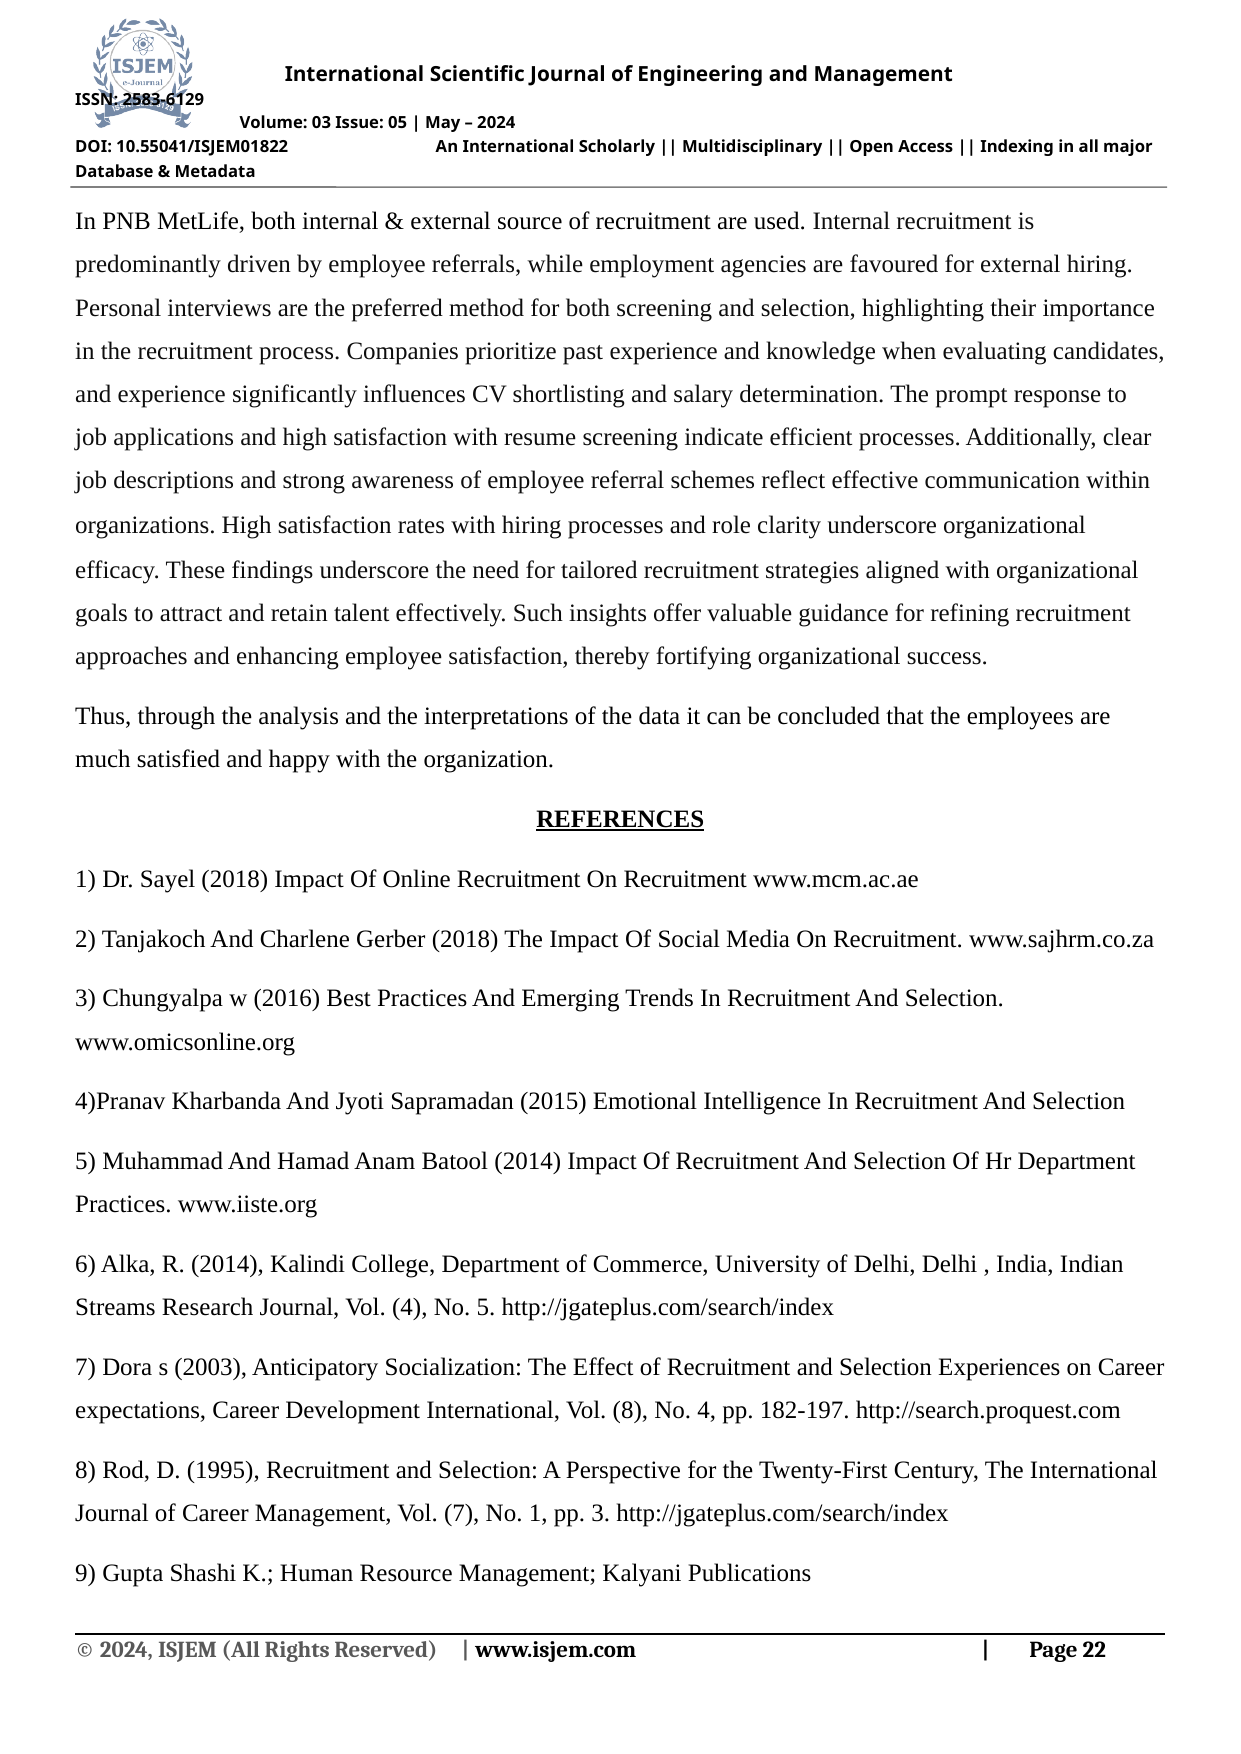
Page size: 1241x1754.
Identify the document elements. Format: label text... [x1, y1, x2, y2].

text 3) Chungyalpa w (2016) Best Practices And Emerging Trends In Recruitment And Selection. www.omicsonline.org [75, 983, 1165, 1055]
text 7) Dora s (2003), Anticipatory Socialization: The Effect of Recruitment and Selection Experiences on Career expectations, Career Development International, Vol. (8), No. 4, pp. 182-197. http://search.proquest.com [75, 1352, 1165, 1424]
picture [86, 4, 199, 131]
text In PNB MetLife, both internal & external source of recruitment are used. Internal recruitment is predominantly driven by employee referrals, while employment agencies are favoured for external hiring. Personal interviews are the preferred method for both screening and selection, highlighting their importance in the recruitment process. Companies prioritize past experience and knowledge when evaluating candidates, and experience significantly influences CV shortlisting and salary determination. The prompt response to job applications and high satisfaction with resume screening indicate efficient processes. Additionally, clear job descriptions and strong awareness of employee referral schemes reflect effective communication within organizations. High satisfaction rates with hiring processes and role clarity underscore organizational efficacy. These findings underscore the need for tailored recruitment strategies aligned with organizational goals to attract and retain talent effectively. Such insights offer valuable guidance for refining recruitment approaches and enhancing employee satisfaction, thereby fortifying organizational success. [75, 364, 1165, 670]
text 4)Pranav Kharbanda And Jyoti Sapramadan (2015) Emotional Intelligence In Recruitment And Selection [75, 1086, 1165, 1115]
text In PNB MetLife, both internal & external source of recruitment are used. Internal recruitment is predominantly driven by employee referrals, while employment agencies are favoured for external hiring. Personal interviews are the preferred method for both screening and selection, highlighting their importance in the recruitment process. Companies prioritize past experience and knowledge when evaluating candidates, and experience significantly influences CV shortlisting and salary determination. The prompt response to job applications and high satisfaction with resume screening indicate efficient processes. Additionally, clear job descriptions and strong awareness of employee referral schemes reflect effective communication within organizations. High satisfaction rates with hiring processes and role clarity underscore organizational efficacy. These findings underscore the need for tailored recruitment strategies aligned with organizational goals to attract and retain talent effectively. Such insights offer valuable guidance for refining recruitment approaches and enhancing employee satisfaction, thereby fortifying organizational success. [75, 206, 1165, 336]
text 6) Alka, R. (2014), Kalindi College, Department of Commerce, University of Delhi, Delhi , India, Indian Streams Research Journal, Vol. (4), No. 5. http://jgateplus.com/search/index [75, 1249, 1165, 1321]
text 8) Rod, D. (1995), Recruitment and Selection: A Perspective for the Twenty-First Century, The International Journal of Career Management, Vol. (7), No. 1, pp. 3. http://jgateplus.com/search/index [75, 1455, 1165, 1527]
text REFERENCES [75, 804, 1165, 833]
text 2) Tanjakoch And Charlene Gerber (2018) The Impact Of Social Media On Recruitment. www.sajhrm.co.za [75, 924, 1165, 952]
text 5) Muhammad And Hamad Anam Batool (2014) Impact Of Recruitment And Selection Of Hr Department Practices. www.iiste.org [75, 1146, 1165, 1218]
text 1) Dr. Sayel (2018) Impact Of Online Recruitment On Recruitment www.mcm.ac.ae [75, 864, 1165, 893]
text 9) Gupta Shashi K.; Human Resource Management; Kalyani Publications [75, 1558, 1165, 1587]
text Thus, through the analysis and the interpretations of the data it can be concluded that the employees are much satisfied and happy with the organization. [75, 701, 1165, 773]
